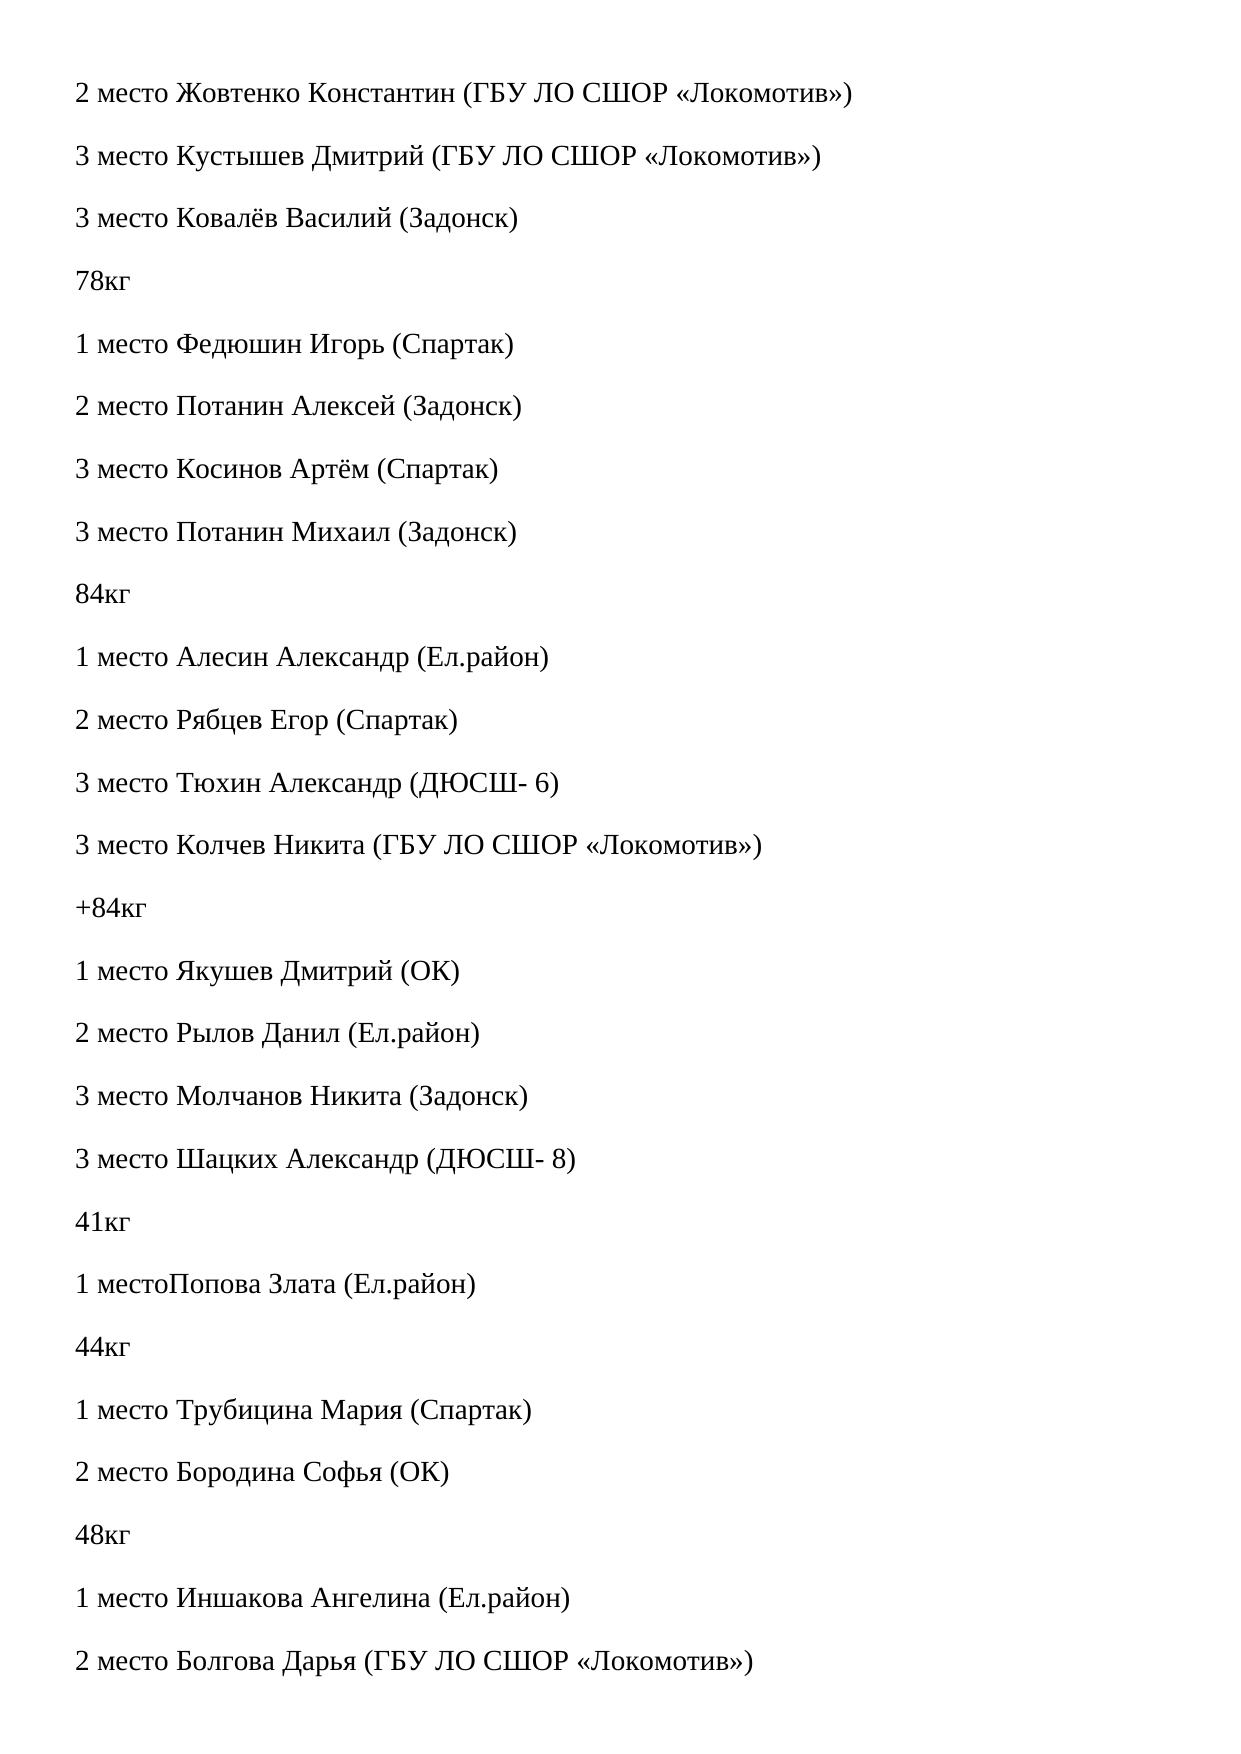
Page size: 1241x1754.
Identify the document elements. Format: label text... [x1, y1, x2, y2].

text 3 место Молчанов Никита (Задонск) [75, 1078, 1165, 1112]
text 84кг [75, 577, 1165, 610]
text +84кг [75, 890, 1165, 924]
text 3 место Кустышев Дмитрий (ГБУ ЛО СШОР «Локомотив») [75, 138, 1165, 171]
text 2 место Бородина Софья (ОК) [75, 1454, 1165, 1488]
text 44кг [75, 1329, 1165, 1363]
text 41кг [75, 1204, 1165, 1237]
text 1 место Алесин Александр (Ел.район) [75, 639, 1165, 673]
text 2 место Болгова Дарья (ГБУ ЛО СШОР «Локомотив») [75, 1643, 1165, 1676]
text 3 место Колчев Никита (ГБУ ЛО СШОР «Локомотив») [75, 827, 1165, 861]
text 3 место Косинов Артём (Спартак) [75, 451, 1165, 485]
text 1 местоПопова Злата (Ел.район) [75, 1266, 1165, 1300]
text 3 место Тюхин Александр (ДЮСШ- 6) [75, 765, 1165, 798]
text 2 место Жовтенко Константин (ГБУ ЛО СШОР «Локомотив») [75, 75, 1165, 108]
text 1 место Трубицина Мария (Спартак) [75, 1392, 1165, 1425]
text 1 место Якушев Дмитрий (ОК) [75, 953, 1165, 986]
text 3 место Ковалёв Василий (Задонск) [75, 200, 1165, 234]
text 3 место Шацких Александр (ДЮСШ- 8) [75, 1141, 1165, 1174]
text 48кг [75, 1517, 1165, 1551]
text 3 место Потанин Михаил (Задонск) [75, 514, 1165, 547]
text 2 место Рябцев Егор (Спартак) [75, 702, 1165, 736]
text 1 место Иншакова Ангелина (Ел.район) [75, 1580, 1165, 1613]
text 2 место Потанин Алексей (Задонск) [75, 388, 1165, 422]
text 1 место Федюшин Игорь (Спартак) [75, 326, 1165, 359]
text 78кг [75, 263, 1165, 297]
text 2 место Рылов Данил (Ел.район) [75, 1016, 1165, 1049]
